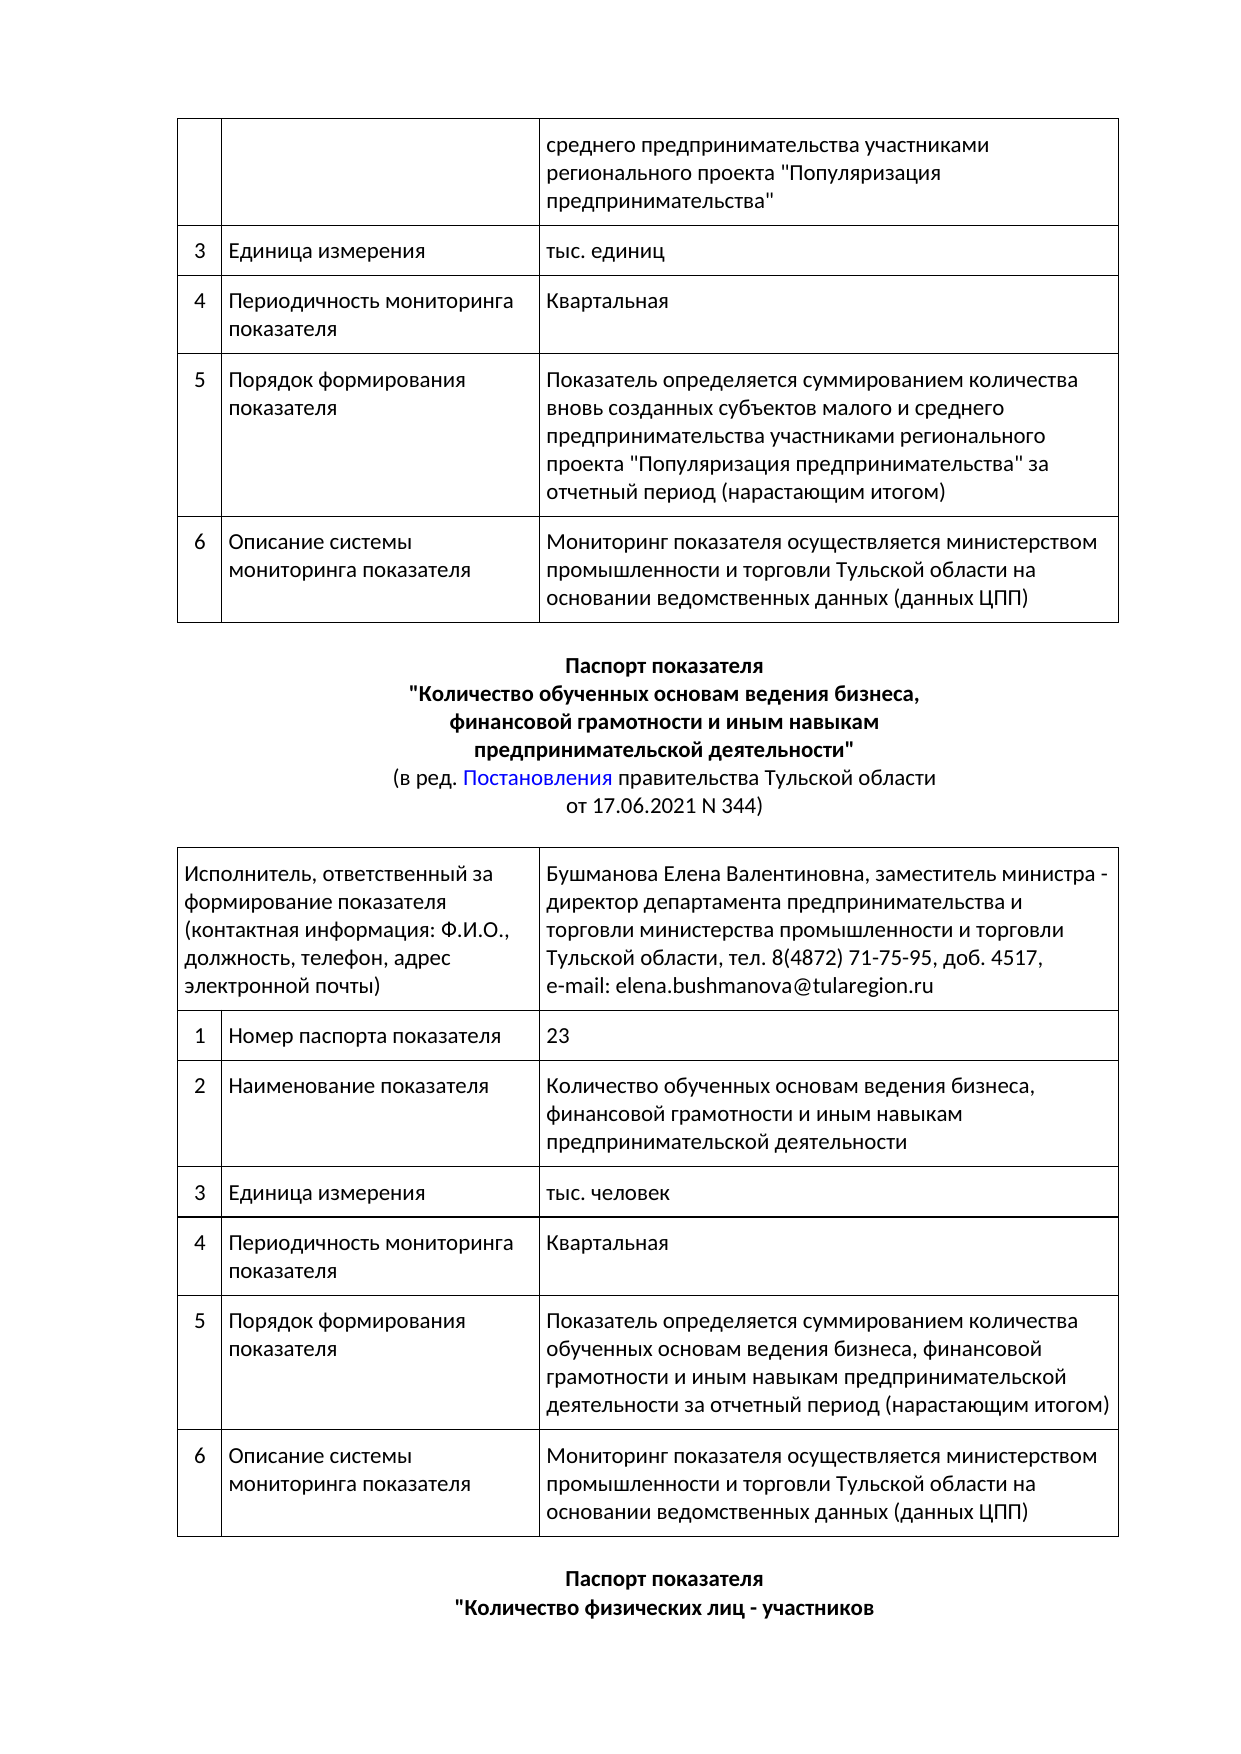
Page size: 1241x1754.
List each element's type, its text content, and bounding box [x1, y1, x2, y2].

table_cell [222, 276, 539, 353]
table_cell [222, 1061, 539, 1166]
title "Количество физических лиц - участников [177, 1593, 1152, 1621]
text (в ред. Постановления правительства Тульской области [177, 763, 1152, 791]
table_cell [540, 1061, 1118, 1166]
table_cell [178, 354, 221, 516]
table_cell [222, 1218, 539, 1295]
title предпринимательской деятельности" [177, 735, 1152, 763]
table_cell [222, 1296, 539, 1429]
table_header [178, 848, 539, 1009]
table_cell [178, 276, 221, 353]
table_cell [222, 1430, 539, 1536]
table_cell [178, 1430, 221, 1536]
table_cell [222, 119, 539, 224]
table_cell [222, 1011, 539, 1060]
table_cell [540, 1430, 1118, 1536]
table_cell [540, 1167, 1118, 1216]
title Паспорт показателя [177, 1564, 1152, 1593]
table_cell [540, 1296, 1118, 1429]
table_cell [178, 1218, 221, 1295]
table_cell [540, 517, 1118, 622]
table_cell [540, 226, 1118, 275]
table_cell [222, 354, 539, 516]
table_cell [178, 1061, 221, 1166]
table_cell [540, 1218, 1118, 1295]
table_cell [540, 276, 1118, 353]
title Паспорт показателя [177, 651, 1152, 679]
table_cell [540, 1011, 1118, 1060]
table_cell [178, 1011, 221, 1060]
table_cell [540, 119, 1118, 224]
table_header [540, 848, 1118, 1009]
text от 17.06.2021 N 344) [177, 791, 1152, 819]
title "Количество обученных основам ведения бизнеса, [177, 679, 1152, 707]
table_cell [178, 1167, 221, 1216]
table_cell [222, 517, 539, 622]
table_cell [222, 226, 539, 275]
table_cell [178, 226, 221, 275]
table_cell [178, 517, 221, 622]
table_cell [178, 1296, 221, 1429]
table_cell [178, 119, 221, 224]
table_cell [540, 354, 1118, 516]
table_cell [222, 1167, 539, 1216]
title финансовой грамотности и иным навыкам [177, 707, 1152, 735]
